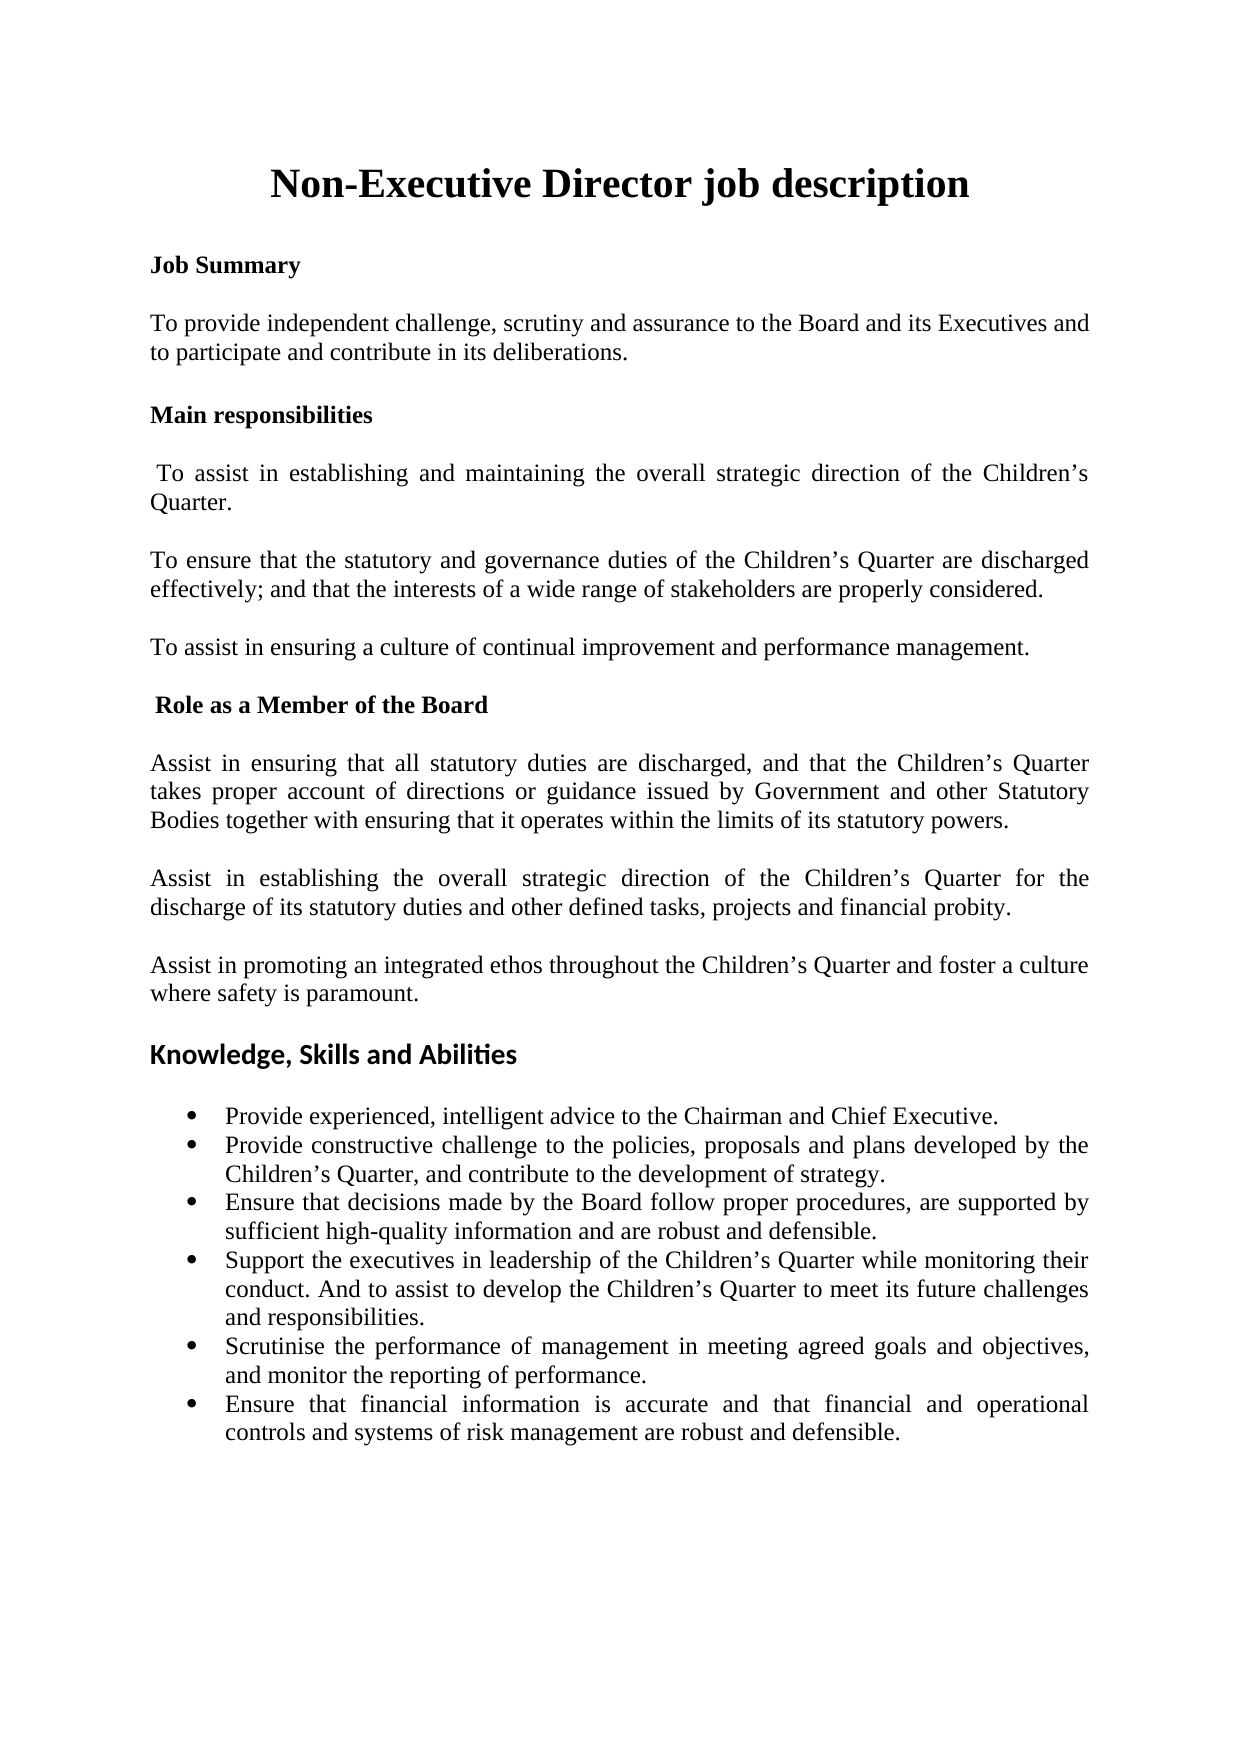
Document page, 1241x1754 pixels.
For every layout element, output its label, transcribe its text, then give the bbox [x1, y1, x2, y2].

list Support the executives in leadership of the Children’s Quarter while monitoring their conduct. And to assist to develop the Children’s Quarter to meet its future challenges and responsibilities. [187, 1245, 1090, 1331]
list Ensure that decisions made by the Board follow proper procedures, are supported by sufficient high-quality information and are robust and defensible. [187, 1187, 1090, 1245]
text Assist in establishing the overall strategic direction of the Children’s Quarter for the discharge of its statutory duties and other defined tasks, projects and financial probity. [150, 863, 1090, 921]
text To ensure that the statutory and governance duties of the Children’s Quarter are discharged effectively; and that the interests of a wide range of stakeholders are properly considered. [150, 545, 1090, 603]
text To assist in establishing and maintaining the overall strategic direction of the Children’s Quarter. [150, 458, 1090, 516]
list Provide constructive challenge to the policies, proposals and plans developed by the Children’s Quarter, and contribute to the development of strategy. [187, 1130, 1090, 1187]
text To assist in ensuring a culture of continual improvement and performance management. [150, 632, 1090, 661]
list Ensure that financial information is accurate and that financial and operational controls and systems of risk management are robust and defensible. [187, 1389, 1090, 1446]
text Main responsibilities [150, 395, 1090, 429]
text Assist in ensuring that all statutory duties are discharged, and that the Children’s Quarter takes proper account of directions or guidance issued by Government and other Statutory Bodies together with ensuring that it operates within the limits of its statutory powers. [150, 748, 1090, 834]
text Role as a Member of the Board [150, 690, 1090, 718]
text To provide independent challenge, scrutiny and assurance to the Board and its Executives and to participate and contribute in its deliberations. [150, 308, 1090, 366]
text Non-Executive Director job description [150, 150, 1090, 206]
list Scrutinise the performance of management in meeting agreed goals and objectives, and monitor the reporting of performance. [187, 1331, 1090, 1389]
text Job Summary [150, 235, 1090, 279]
text Knowledge, Skills and Abilities [150, 1036, 1090, 1072]
list Provide experienced, intelligent advice to the Chairman and Chief Executive. [187, 1101, 1090, 1130]
text Assist in promoting an integrated ethos throughout the Children’s Quarter and foster a culture where safety is paramount. [150, 950, 1090, 1007]
